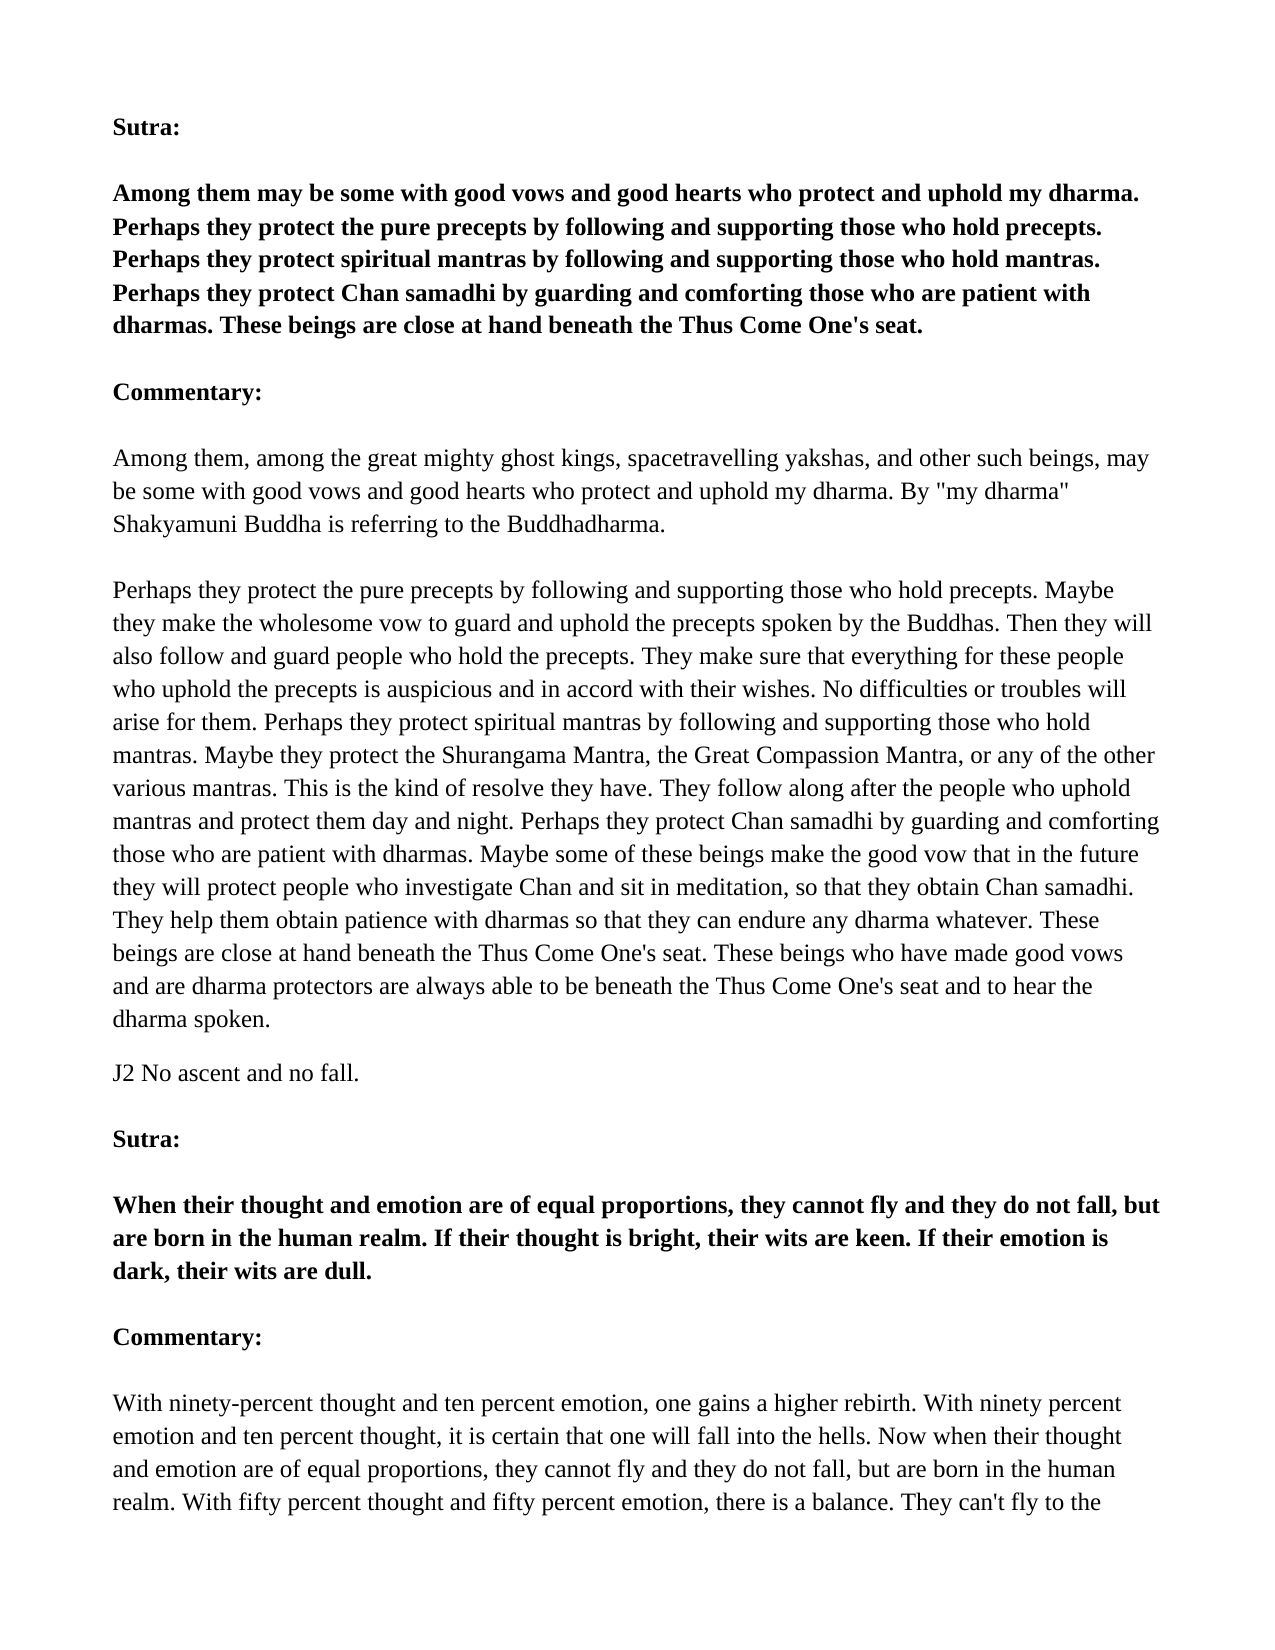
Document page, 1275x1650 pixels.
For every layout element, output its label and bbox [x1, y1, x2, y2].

text [112, 112, 1162, 1033]
text [112, 1058, 1162, 1516]
